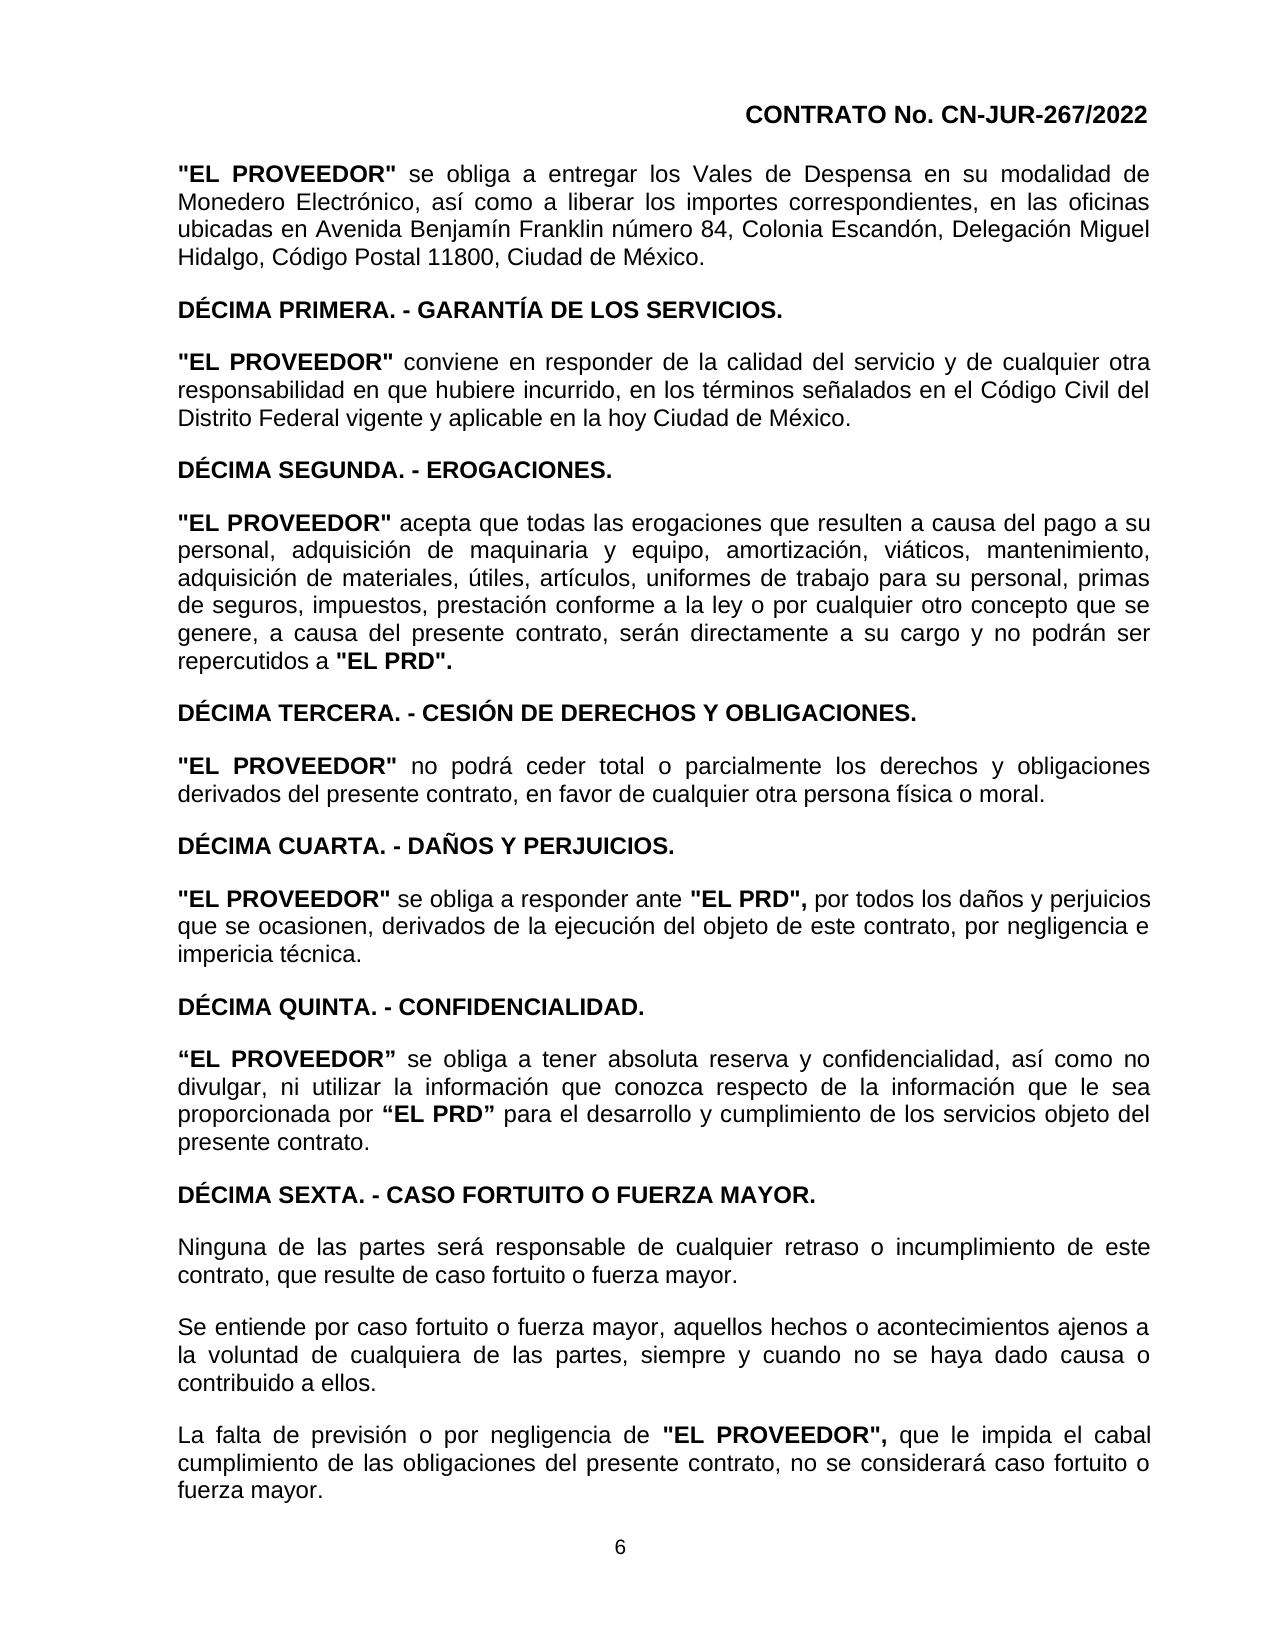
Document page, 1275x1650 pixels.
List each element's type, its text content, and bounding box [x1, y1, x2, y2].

text DÉCIMA TERCERA. - CESIÓN DE DERECHOS Y OBLIGACIONES. [177, 699, 1152, 727]
text DÉCIMA SEGUNDA. - EROGACIONES. [177, 456, 1152, 484]
text Se entiende por caso fortuito o fuerza mayor, aquellos hechos o acontecimientos ajenos a la voluntad de cualquiera de las partes, siempre y cuando no se haya dado causa o contribuido a ellos. [177, 1313, 1152, 1396]
text DÉCIMA SEXTA. - CASO FORTUITO O FUERZA MAYOR. [177, 1181, 1152, 1208]
text DÉCIMA PRIMERA. - GARANTÍA DE LOS SERVICIOS. [177, 296, 1152, 323]
text "EL PROVEEDOR" no podrá ceder total o parcialmente los derechos y obligaciones derivados del presente contrato, en favor de cualquier otra persona física o moral. [177, 752, 1152, 807]
text “EL PROVEEDOR” se obliga a tener absoluta reserva y confidencialidad, así como no divulgar, ni utilizar la información que conozca respecto de la información que le sea proporcionada por “EL PRD” para el desarrollo y cumplimiento de los servicios objeto del presente contrato. [177, 1045, 1152, 1156]
text "EL PROVEEDOR" acepta que todas las erogaciones que resulten a causa del pago a su personal, adquisición de maquinaria y equipo, amortización, viáticos, mantenimiento, adquisición de materiales, útiles, artículos, uniformes de trabajo para su personal, primas de seguros, impuestos, prestación conforme a la ley o por cualquier otro concepto que se genere, a causa del presente contrato, serán directamente a su cargo y no podrán ser repercutidos a "EL PRD". [177, 509, 1152, 674]
text DÉCIMA QUINTA. - CONFIDENCIALIDAD. [177, 992, 1152, 1020]
text Ninguna de las partes será responsable de cualquier retraso o incumplimiento de este contrato, que resulte de caso fortuito o fuerza mayor. [177, 1233, 1152, 1288]
text La falta de previsión o por negligencia de "EL PROVEEDOR", que le impida el cabal cumplimiento de las obligaciones del presente contrato, no se considerará caso fortuito o fuerza mayor. [177, 1421, 1152, 1504]
text "EL PROVEEDOR" se obliga a responder ante "EL PRD", por todos los daños y perjuicios que se ocasionen, derivados de la ejecución del objeto de este contrato, por negligencia e impericia técnica. [177, 885, 1152, 967]
text "EL PROVEEDOR" se obliga a entregar los Vales de Despensa en su modalidad de Monedero Electrónico, así como a liberar los importes correspondientes, en las oficinas ubicadas en Avenida Benjamín Franklin número 84, Colonia Escandón, Delegación Miguel Hidalgo, Código Postal 11800, Ciudad de México. [177, 160, 1152, 271]
text DÉCIMA CUARTA. - DAÑOS Y PERJUICIOS. [177, 832, 1152, 860]
text "EL PROVEEDOR" conviene en responder de la calidad del servicio y de cualquier otra responsabilidad en que hubiere incurrido, en los términos señalados en el Código Civil del Distrito Federal vigente y aplicable en la hoy Ciudad de México. [177, 348, 1152, 431]
